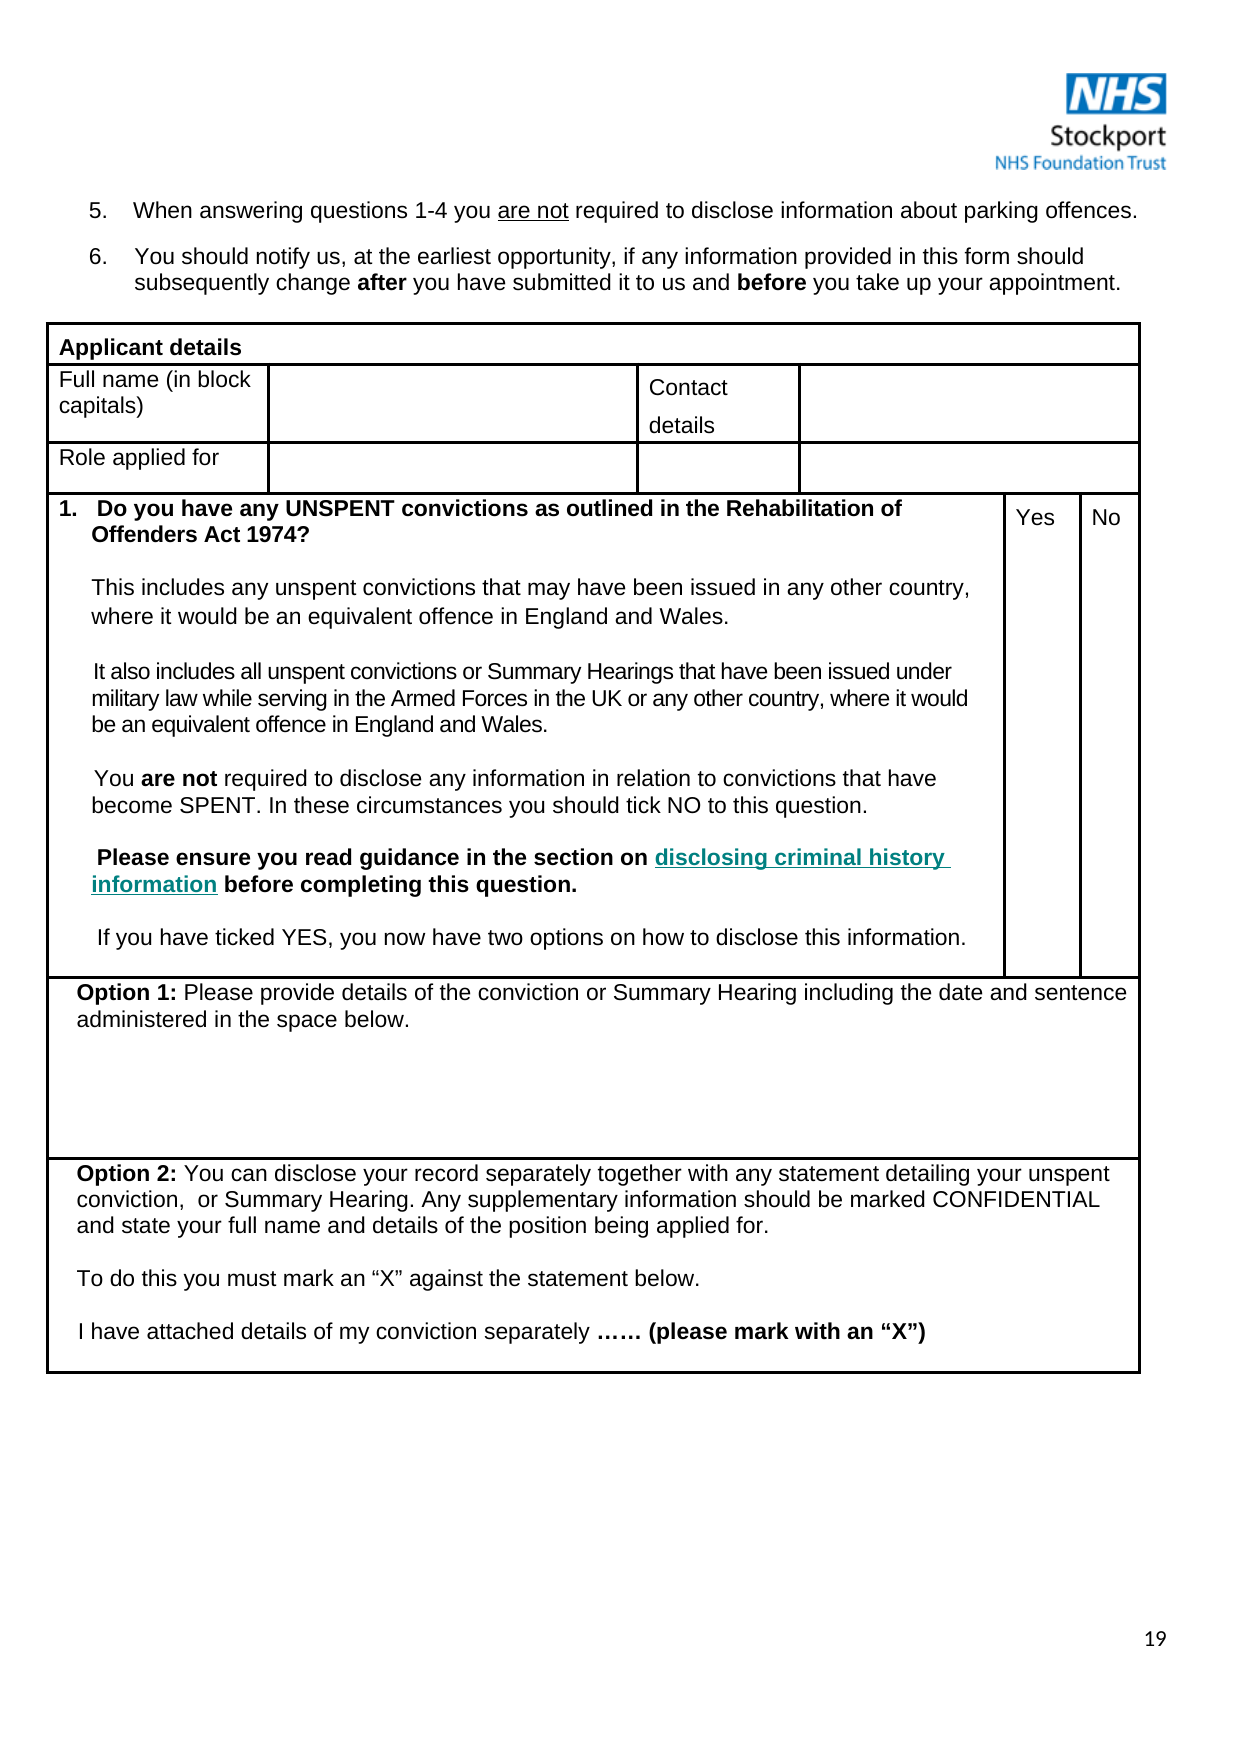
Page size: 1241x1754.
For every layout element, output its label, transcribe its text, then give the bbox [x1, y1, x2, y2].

list When answering questions 1-4 you are not required to disclose information about parking offences. [89, 197, 1166, 243]
table_cell 1. Do you have any UNSPENT convictions as outlined in the Rehabilitation of Offenders Act 1974? This includes any unspent convictions that may have been issued in any other country, where it would be an equivalent offence in England and Wales. It also includes all unspent convictions or Summary Hearings that have been issued under military law while serving in the Armed Forces in the UK or any other country, where it would be an equivalent offence in England and Wales. You are not required to disclose any information in relation to convictions that have become SPENT. In these circumstances you should tick NO to this question. Please ensure you read guidance in the section on disclosing criminal history information before completing this question. If you have ticked YES, you now have two options on how to disclose this information. [49, 495, 1003, 976]
table_cell [270, 444, 636, 492]
table_cell [270, 366, 636, 441]
table_cell Role applied for [49, 444, 267, 492]
table_cell [639, 444, 798, 492]
table_cell [801, 366, 1138, 441]
picture [995, 73, 1167, 170]
table_cell No [1082, 495, 1138, 976]
table_cell Full name (in block capitals) [49, 366, 267, 441]
table_cell Option 2: You can disclose your record separately together with any statement detailing your unspent conviction, or Summary Hearing. Any supplementary information should be marked CONFIDENTIAL and state your full name and details of the position being applied for. To do this you must mark an “X” against the statement below. I have attached details of my conviction separately …… (please mark with an “X”) [49, 1160, 1138, 1371]
table_cell Yes [1006, 495, 1079, 976]
list You should notify us, at the earliest opportunity, if any information provided in this form should subsequently change after you have submitted it to us and before you take up your appointment. [89, 243, 1163, 296]
table_header Applicant details [49, 325, 1138, 363]
table_cell [801, 444, 1138, 492]
table_cell Option 1: Please provide details of the conviction or Summary Hearing including the date and sentence administered in the space below. [49, 979, 1138, 1157]
table_cell Contact details [639, 366, 798, 441]
